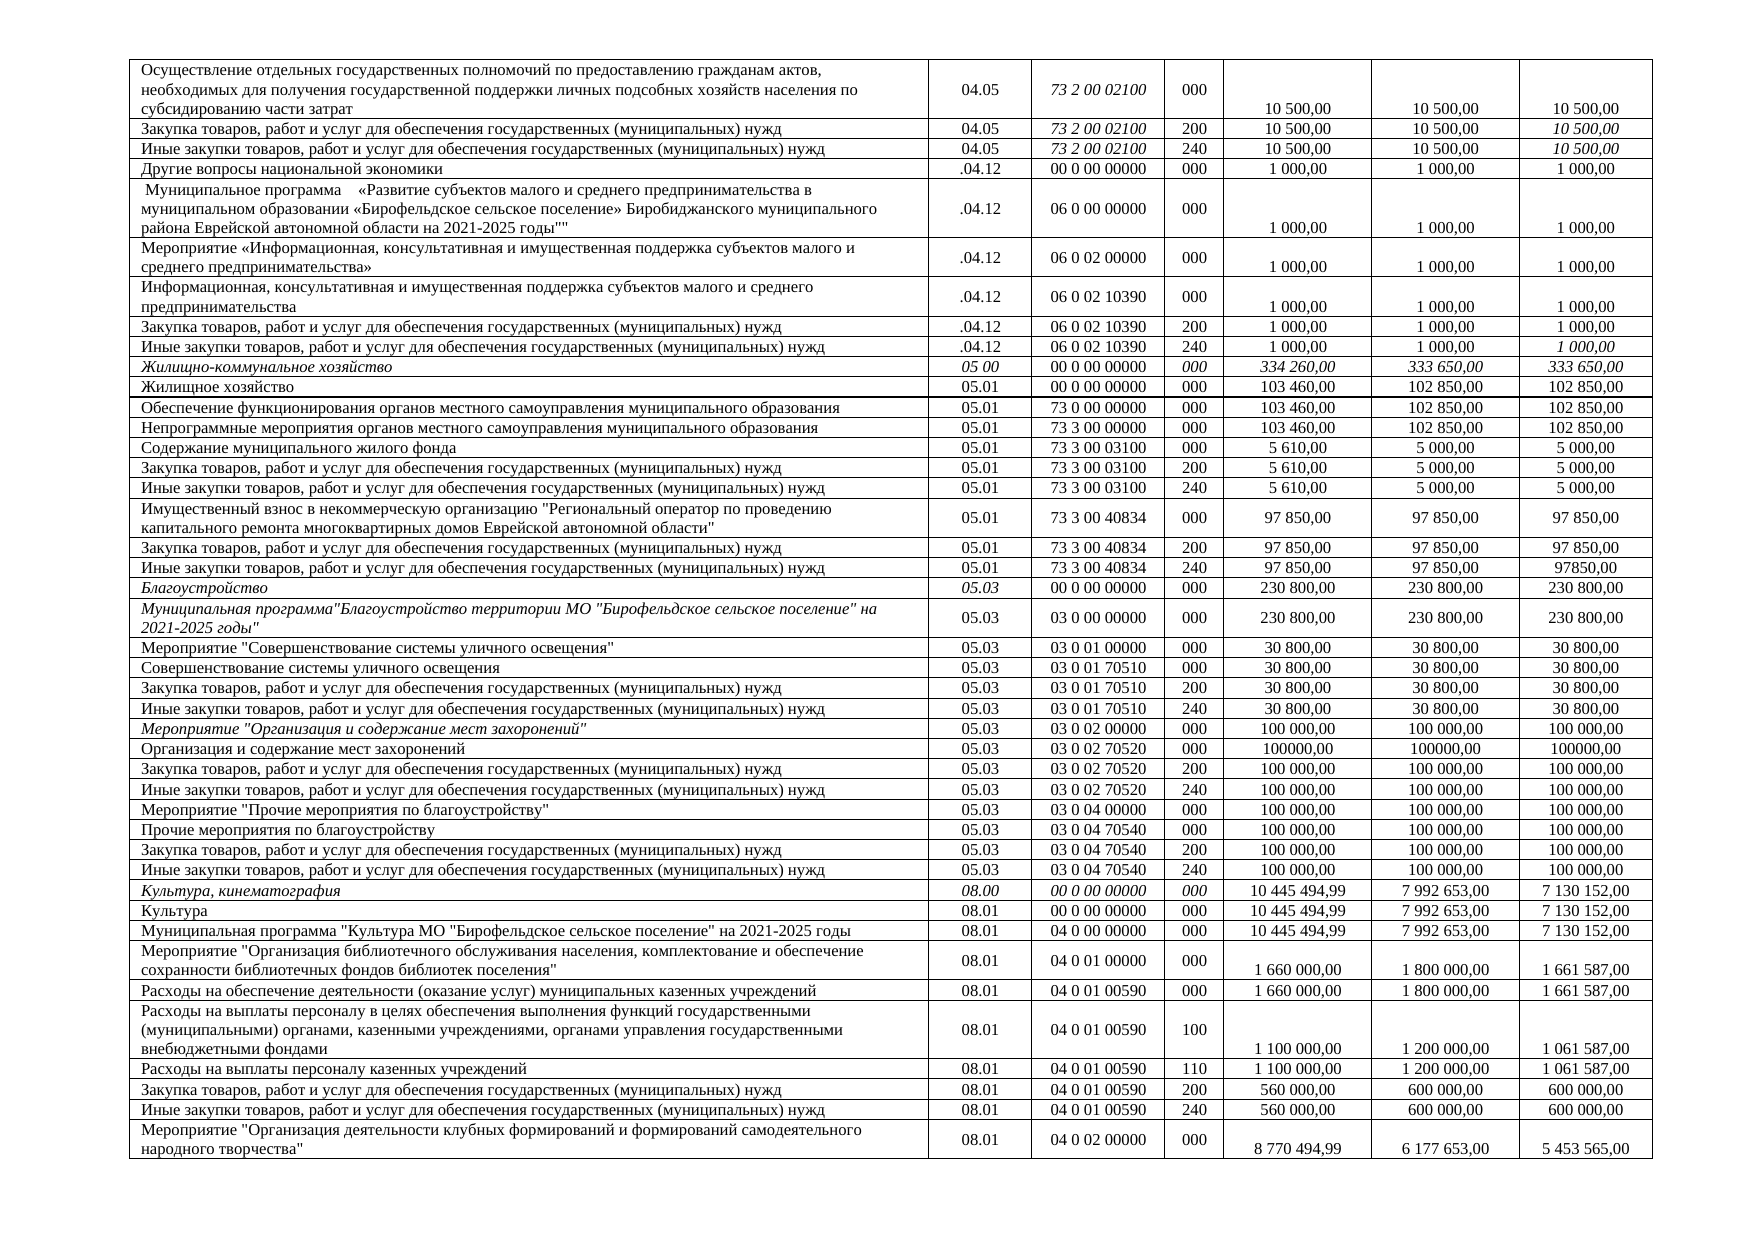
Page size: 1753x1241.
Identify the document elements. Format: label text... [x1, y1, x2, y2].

table_cell 000 [1165, 438, 1223, 457]
table_cell 03 0 04 70540 [1032, 860, 1164, 879]
table_cell 230 800,00 [1224, 599, 1371, 637]
table_cell 08.01 [929, 921, 1031, 940]
table_cell 08.01 [929, 1001, 1031, 1058]
table_cell 000 [1165, 800, 1223, 819]
table_cell 240 [1165, 779, 1223, 798]
table_cell 73 3 00 03100 [1032, 438, 1164, 457]
table_cell 04 0 01 00000 [1032, 941, 1164, 979]
table_cell Прочие мероприятия по благоустройству [130, 820, 928, 839]
table_cell 1 000,00 [1520, 238, 1652, 276]
table_cell 10 500,00 [1224, 119, 1371, 138]
table_cell 04 0 01 00590 [1032, 1079, 1164, 1098]
table_cell Содержание муниципального жилого фонда [130, 438, 928, 457]
table_cell 73 3 00 00000 [1032, 418, 1164, 437]
table_cell 100 000,00 [1224, 719, 1371, 738]
table_cell 1 661 587,00 [1520, 980, 1652, 999]
table_cell 00 0 00 00000 [1032, 159, 1164, 178]
table_cell 10 445 494,99 [1224, 921, 1371, 940]
table_cell 97 850,00 [1224, 558, 1371, 577]
table_cell 240 [1165, 699, 1223, 718]
table_cell 10 500,00 [1520, 139, 1652, 158]
table_cell 06 0 02 00000 [1032, 238, 1164, 276]
table_cell 05.03 [929, 739, 1031, 758]
table_cell 100 000,00 [1372, 759, 1519, 778]
table_cell 1 200 000,00 [1372, 1001, 1519, 1058]
table_cell 1 000,00 [1372, 179, 1519, 237]
table_cell 1 000,00 [1372, 317, 1519, 336]
table_cell 30 800,00 [1224, 638, 1371, 657]
table_cell 08.01 [929, 1120, 1031, 1158]
table_cell 30 800,00 [1520, 699, 1652, 718]
table_cell 1 000,00 [1224, 179, 1371, 237]
table_cell 10 500,00 [1224, 60, 1371, 118]
table_cell 1 000,00 [1224, 159, 1371, 178]
table_cell 1 661 587,00 [1520, 941, 1652, 979]
table_cell 05.01 [929, 538, 1031, 557]
table_cell 05.03 [929, 699, 1031, 718]
table_cell 600 000,00 [1372, 1079, 1519, 1098]
table_cell 230 800,00 [1372, 599, 1519, 637]
table_cell 100 000,00 [1520, 860, 1652, 879]
table_cell 103 460,00 [1224, 418, 1371, 437]
table_cell 000 [1165, 578, 1223, 597]
table_cell 100 000,00 [1224, 820, 1371, 839]
table_cell 08.01 [929, 1100, 1031, 1119]
table_cell .04.12 [929, 179, 1031, 237]
table_cell 73 3 00 40834 [1032, 538, 1164, 557]
table_cell Закупка товаров, работ и услуг для обеспечения государственных (муниципальных) нужд [130, 458, 928, 477]
table_cell 100 000,00 [1372, 860, 1519, 879]
table_cell 1 660 000,00 [1224, 980, 1371, 999]
table_cell 000 [1165, 719, 1223, 738]
table_cell Мероприятие "Прочие мероприятия по благоустройству" [130, 800, 928, 819]
table_cell 103 460,00 [1224, 377, 1371, 396]
table_cell 04 0 01 00590 [1032, 980, 1164, 999]
table_cell 7 992 653,00 [1372, 921, 1519, 940]
table_cell 000 [1165, 1120, 1223, 1158]
table_cell 5 000,00 [1520, 458, 1652, 477]
table_cell 1 000,00 [1224, 317, 1371, 336]
table_cell Осуществление отдельных государственных полномочий по предоставлению гражданам актов, необходимых для получения государственной поддержки личных подсобных хозяйств населения по субсидированию части затрат [130, 60, 928, 118]
table_cell 240 [1165, 139, 1223, 158]
table_cell 000 [1165, 820, 1223, 839]
table_cell 03 0 00 00000 [1032, 599, 1164, 637]
table_cell 97 850,00 [1224, 538, 1371, 557]
table_cell 04 0 00 00000 [1032, 921, 1164, 940]
table_cell Благоустройство [130, 578, 928, 597]
table_cell 200 [1165, 759, 1223, 778]
table_cell 05.03 [929, 578, 1031, 597]
table_cell .04.12 [929, 159, 1031, 178]
table_cell 1 000,00 [1224, 238, 1371, 276]
table_cell 100 000,00 [1224, 759, 1371, 778]
table_cell 333 650,00 [1520, 357, 1652, 376]
table_cell 100 000,00 [1372, 820, 1519, 839]
table_cell 30 800,00 [1520, 658, 1652, 677]
table_cell 100000,00 [1520, 739, 1652, 758]
table_cell 97 850,00 [1520, 538, 1652, 557]
table_cell 05.03 [929, 840, 1031, 859]
table_cell Иные закупки товаров, работ и услуг для обеспечения государственных (муниципальных) нужд [130, 779, 928, 798]
table_cell 230 800,00 [1224, 578, 1371, 597]
table_cell 100 000,00 [1372, 800, 1519, 819]
table_cell Закупка товаров, работ и услуг для обеспечения государственных (муниципальных) нужд [130, 678, 928, 697]
table_cell Закупка товаров, работ и услуг для обеспечения государственных (муниципальных) нужд [130, 759, 928, 778]
table_cell 200 [1165, 678, 1223, 697]
table_cell 30 800,00 [1520, 678, 1652, 697]
table_cell 00 0 00 00000 [1032, 377, 1164, 396]
table_cell 03 0 02 00000 [1032, 719, 1164, 738]
table_cell 7 130 152,00 [1520, 901, 1652, 920]
table_cell 103 460,00 [1224, 398, 1371, 417]
table_cell 334 260,00 [1224, 357, 1371, 376]
table_cell Мероприятие «Информационная, консультативная и имущественная поддержка субъектов малого и среднего предпринимательства» [130, 238, 928, 276]
table_cell 000 [1165, 638, 1223, 657]
table_cell 10 500,00 [1372, 139, 1519, 158]
table_cell 333 650,00 [1372, 357, 1519, 376]
table_cell Муниципальное программа «Развитие субъектов малого и среднего предпринимательства в муниципальном образовании «Бирофельдское сельское поселение» Биробиджанского муниципального района Еврейской автономной области на 2021-2025 годы"" [130, 179, 928, 237]
table_cell 5 000,00 [1372, 458, 1519, 477]
table_cell 100000,00 [1224, 739, 1371, 758]
table_cell Закупка товаров, работ и услуг для обеспечения государственных (муниципальных) нужд [130, 1079, 928, 1098]
table_cell Мероприятие "Совершенствование системы уличного освещения" [130, 638, 928, 657]
table_cell 600 000,00 [1372, 1100, 1519, 1119]
table_cell 30 800,00 [1224, 699, 1371, 718]
table_cell 97 850,00 [1224, 499, 1371, 537]
table_cell 1 000,00 [1224, 337, 1371, 356]
table_cell 97 850,00 [1372, 538, 1519, 557]
table_cell 000 [1165, 901, 1223, 920]
table_cell 5 000,00 [1520, 438, 1652, 457]
table_cell 73 3 00 40834 [1032, 558, 1164, 577]
table_cell Расходы на выплаты персоналу казенных учреждений [130, 1059, 928, 1078]
table_cell 102 850,00 [1520, 418, 1652, 437]
table_cell 00 0 00 00000 [1032, 901, 1164, 920]
table_cell 1 000,00 [1520, 159, 1652, 178]
table_cell Иные закупки товаров, работ и услуг для обеспечения государственных (муниципальных) нужд [130, 860, 928, 879]
table_cell 04 0 01 00590 [1032, 1001, 1164, 1058]
table_cell 08.01 [929, 1079, 1031, 1098]
table_cell 240 [1165, 478, 1223, 497]
table_cell Мероприятие "Организация деятельности клубных формирований и формирований самодеятельного народного творчества" [130, 1120, 928, 1158]
table_cell 1 000,00 [1372, 238, 1519, 276]
table_cell 5 000,00 [1372, 478, 1519, 497]
table_cell 100 000,00 [1520, 800, 1652, 819]
table_cell 05.03 [929, 820, 1031, 839]
table_cell 05.03 [929, 638, 1031, 657]
table_cell 1 100 000,00 [1224, 1001, 1371, 1058]
table_cell 04 0 01 00590 [1032, 1100, 1164, 1119]
table_cell 560 000,00 [1224, 1100, 1371, 1119]
table_cell 06 0 00 00000 [1032, 179, 1164, 237]
table_cell Иные закупки товаров, работ и услуг для обеспечения государственных (муниципальных) нужд [130, 1100, 928, 1119]
table_cell 97 850,00 [1372, 499, 1519, 537]
table_cell 000 [1165, 377, 1223, 396]
table_cell 200 [1165, 458, 1223, 477]
table_cell 000 [1165, 599, 1223, 637]
table_cell 00 0 00 00000 [1032, 357, 1164, 376]
table_cell 05.01 [929, 377, 1031, 396]
table_cell 240 [1165, 860, 1223, 879]
table_cell Иные закупки товаров, работ и услуг для обеспечения государственных (муниципальных) нужд [130, 699, 928, 718]
table_cell 000 [1165, 941, 1223, 979]
table_cell 08.01 [929, 901, 1031, 920]
table_cell 000 [1165, 159, 1223, 178]
table_cell 000 [1165, 880, 1223, 899]
table_cell 05.01 [929, 558, 1031, 577]
table_cell 100 000,00 [1372, 779, 1519, 798]
table_cell 000 [1165, 357, 1223, 376]
table_cell 30 800,00 [1224, 678, 1371, 697]
table_cell 04 0 02 00000 [1032, 1120, 1164, 1158]
table_cell Иные закупки товаров, работ и услуг для обеспечения государственных (муниципальных) нужд [130, 337, 928, 356]
table_cell 000 [1165, 277, 1223, 316]
table_cell 102 850,00 [1520, 377, 1652, 396]
table_cell 73 3 00 03100 [1032, 478, 1164, 497]
table_cell 04.05 [929, 139, 1031, 158]
table_cell Обеспечение функционирования органов местного самоуправления муниципального образования [130, 398, 928, 417]
table_cell 05.01 [929, 418, 1031, 437]
table_cell 73 0 00 00000 [1032, 398, 1164, 417]
table_cell 6 177 653,00 [1372, 1120, 1519, 1158]
table_cell 97 850,00 [1520, 499, 1652, 537]
table_cell 8 770 494,99 [1224, 1120, 1371, 1158]
table_cell Иные закупки товаров, работ и услуг для обеспечения государственных (муниципальных) нужд [130, 139, 928, 158]
table_cell 1 000,00 [1520, 337, 1652, 356]
table_cell 05.03 [929, 779, 1031, 798]
table_cell 05.03 [929, 759, 1031, 778]
table_cell 100 000,00 [1520, 719, 1652, 738]
table_cell 06 0 02 10390 [1032, 277, 1164, 316]
table_cell 30 800,00 [1520, 638, 1652, 657]
table_cell 100 000,00 [1224, 779, 1371, 798]
table_cell 05.03 [929, 860, 1031, 879]
table_cell 200 [1165, 840, 1223, 859]
table_cell Муниципальная программа"Благоустройство территории МО "Бирофельдское сельское поселение" на 2021-2025 годы" [130, 599, 928, 637]
table_cell 1 800 000,00 [1372, 980, 1519, 999]
table_cell 06 0 02 10390 [1032, 317, 1164, 336]
table_cell 04 0 01 00590 [1032, 1059, 1164, 1078]
table_cell 30 800,00 [1372, 678, 1519, 697]
table_cell 200 [1165, 538, 1223, 557]
table_cell 1 000,00 [1372, 277, 1519, 316]
table_cell 000 [1165, 418, 1223, 437]
table_cell 05.01 [929, 458, 1031, 477]
table_cell 000 [1165, 238, 1223, 276]
table_cell 5 610,00 [1224, 458, 1371, 477]
table_cell 200 [1165, 1079, 1223, 1098]
table_cell 06 0 02 10390 [1032, 337, 1164, 356]
table_cell Расходы на обеспечение деятельности (оказание услуг) муниципальных казенных учреждений [130, 980, 928, 999]
table_cell Мероприятие "Организация библиотечного обслуживания населения, комплектование и обеспечение сохранности библиотечных фондов библиотек поселения" [130, 941, 928, 979]
table_cell 000 [1165, 739, 1223, 758]
table_cell 7 992 653,00 [1372, 880, 1519, 899]
table_cell 05.01 [929, 438, 1031, 457]
table_cell 05.03 [929, 678, 1031, 697]
table_cell 05 00 [929, 357, 1031, 376]
table_cell Культура [130, 901, 928, 920]
table_cell 230 800,00 [1520, 599, 1652, 637]
table_cell 03 0 04 00000 [1032, 800, 1164, 819]
table_cell 240 [1165, 337, 1223, 356]
table_cell 230 800,00 [1372, 578, 1519, 597]
table_cell 1 660 000,00 [1224, 941, 1371, 979]
table_cell 5 000,00 [1372, 438, 1519, 457]
table_cell 100 000,00 [1224, 800, 1371, 819]
table_cell 03 0 02 70520 [1032, 779, 1164, 798]
table_cell 240 [1165, 558, 1223, 577]
table_cell 03 0 01 70510 [1032, 658, 1164, 677]
table_cell 05.03 [929, 599, 1031, 637]
table_cell Муниципальная программа "Культура МО "Бирофельдское сельское поселение" на 2021-2025 годы [130, 921, 928, 940]
table_cell 03 0 01 70510 [1032, 678, 1164, 697]
table_cell 73 2 00 02100 [1032, 60, 1164, 118]
table_cell 1 061 587,00 [1520, 1059, 1652, 1078]
table_cell 000 [1165, 398, 1223, 417]
table_cell 30 800,00 [1372, 638, 1519, 657]
table_cell 100 000,00 [1224, 860, 1371, 879]
table_cell .04.12 [929, 317, 1031, 336]
table_cell 10 500,00 [1372, 60, 1519, 118]
table_cell 1 000,00 [1372, 337, 1519, 356]
table_cell 1 800 000,00 [1372, 941, 1519, 979]
table_cell 600 000,00 [1520, 1100, 1652, 1119]
table_cell 03 0 02 70520 [1032, 739, 1164, 758]
table_cell 5 000,00 [1520, 478, 1652, 497]
table_cell 230 800,00 [1520, 578, 1652, 597]
table_cell 00 0 00 00000 [1032, 578, 1164, 597]
table_cell 73 3 00 40834 [1032, 499, 1164, 537]
table_cell 73 3 00 03100 [1032, 458, 1164, 477]
table_cell 73 2 00 02100 [1032, 119, 1164, 138]
table_cell Иные закупки товаров, работ и услуг для обеспечения государственных (муниципальных) нужд [130, 558, 928, 577]
table_cell 08.01 [929, 941, 1031, 979]
table_cell 10 500,00 [1520, 119, 1652, 138]
table_cell 10 445 494,99 [1224, 901, 1371, 920]
table_cell 1 000,00 [1520, 317, 1652, 336]
table_cell Жилищное хозяйство [130, 377, 928, 396]
table_cell Культура, кинематография [130, 880, 928, 899]
table_cell 100 000,00 [1520, 820, 1652, 839]
table_cell 30 800,00 [1372, 699, 1519, 718]
table_cell 000 [1165, 921, 1223, 940]
table_cell Мероприятие "Организация и содержание мест захоронений" [130, 719, 928, 738]
table_cell 05.01 [929, 499, 1031, 537]
table_cell 1 000,00 [1520, 179, 1652, 237]
table_cell 10 500,00 [1372, 119, 1519, 138]
table_cell Закупка товаров, работ и услуг для обеспечения государственных (муниципальных) нужд [130, 317, 928, 336]
table_cell 1 000,00 [1520, 277, 1652, 316]
table_cell 97 850,00 [1372, 558, 1519, 577]
table_cell 04.05 [929, 60, 1031, 118]
table_cell Информационная, консультативная и имущественная поддержка субъектов малого и среднего предпринимательства [130, 277, 928, 316]
table_cell 97850,00 [1520, 558, 1652, 577]
table_cell 102 850,00 [1372, 398, 1519, 417]
table_cell Имущественный взнос в некоммерческую организацию "Региональный оператор по проведению капитального ремонта многоквартирных домов Еврейской автономной области" [130, 499, 928, 537]
table_cell 05.03 [929, 719, 1031, 738]
table_cell 000 [1165, 658, 1223, 677]
table_cell 7 992 653,00 [1372, 901, 1519, 920]
table_cell 03 0 01 70510 [1032, 699, 1164, 718]
table_cell 200 [1165, 317, 1223, 336]
table_cell 7 130 152,00 [1520, 880, 1652, 899]
table_cell Жилищно-коммунальное хозяйство [130, 357, 928, 376]
table_cell Непрограммные мероприятия органов местного самоуправления муниципального образования [130, 418, 928, 437]
table_cell 1 000,00 [1224, 277, 1371, 316]
table_cell .04.12 [929, 337, 1031, 356]
table_cell 7 130 152,00 [1520, 921, 1652, 940]
table_cell 110 [1165, 1059, 1223, 1078]
table_cell .04.12 [929, 277, 1031, 316]
table_cell 5 610,00 [1224, 478, 1371, 497]
table_cell 102 850,00 [1372, 377, 1519, 396]
table_cell Закупка товаров, работ и услуг для обеспечения государственных (муниципальных) нужд [130, 538, 928, 557]
table_cell Закупка товаров, работ и услуг для обеспечения государственных (муниципальных) нужд [130, 840, 928, 859]
table_cell 00 0 00 00000 [1032, 880, 1164, 899]
table_cell 102 850,00 [1520, 398, 1652, 417]
table_cell 03 0 04 70540 [1032, 840, 1164, 859]
table_cell 03 0 04 70540 [1032, 820, 1164, 839]
table_cell 04.05 [929, 119, 1031, 138]
table_cell Совершенствование системы уличного освещения [130, 658, 928, 677]
table_cell 000 [1165, 980, 1223, 999]
table_cell 5 610,00 [1224, 438, 1371, 457]
table_cell 560 000,00 [1224, 1079, 1371, 1098]
table_cell .04.12 [929, 238, 1031, 276]
table_cell 000 [1165, 60, 1223, 118]
table_cell 10 445 494,99 [1224, 880, 1371, 899]
table_cell 10 500,00 [1520, 60, 1652, 118]
table_cell 100000,00 [1372, 739, 1519, 758]
table_cell 10 500,00 [1224, 139, 1371, 158]
table_cell 73 2 00 02100 [1032, 139, 1164, 158]
table_cell 000 [1165, 179, 1223, 237]
table_cell 000 [1165, 499, 1223, 537]
table_cell 100 000,00 [1520, 759, 1652, 778]
table_cell 08.00 [929, 880, 1031, 899]
table_cell Другие вопросы национальной экономики [130, 159, 928, 178]
table_cell 1 100 000,00 [1224, 1059, 1371, 1078]
table_cell 100 000,00 [1520, 840, 1652, 859]
table_cell 08.01 [929, 980, 1031, 999]
table_cell 03 0 02 70520 [1032, 759, 1164, 778]
table_cell 30 800,00 [1372, 658, 1519, 677]
table_cell 100 000,00 [1224, 840, 1371, 859]
table_cell 200 [1165, 119, 1223, 138]
table_cell 05.03 [929, 800, 1031, 819]
table_cell Закупка товаров, работ и услуг для обеспечения государственных (муниципальных) нужд [130, 119, 928, 138]
table_cell 05.03 [929, 658, 1031, 677]
table_cell 08.01 [929, 1059, 1031, 1078]
table_cell 100 [1165, 1001, 1223, 1058]
table_cell Организация и содержание мест захоронений [130, 739, 928, 758]
table_cell 102 850,00 [1372, 418, 1519, 437]
table_cell Иные закупки товаров, работ и услуг для обеспечения государственных (муниципальных) нужд [130, 478, 928, 497]
table_cell 100 000,00 [1372, 719, 1519, 738]
table_cell 100 000,00 [1520, 779, 1652, 798]
table_cell 03 0 01 00000 [1032, 638, 1164, 657]
table_cell 1 000,00 [1372, 159, 1519, 178]
table_cell 600 000,00 [1520, 1079, 1652, 1098]
table_cell 30 800,00 [1224, 658, 1371, 677]
table_cell 5 453 565,00 [1520, 1120, 1652, 1158]
table_cell 240 [1165, 1100, 1223, 1119]
table_cell 05.01 [929, 398, 1031, 417]
table_cell 1 061 587,00 [1520, 1001, 1652, 1058]
table_cell 1 200 000,00 [1372, 1059, 1519, 1078]
table_cell 05.01 [929, 478, 1031, 497]
table_cell 100 000,00 [1372, 840, 1519, 859]
